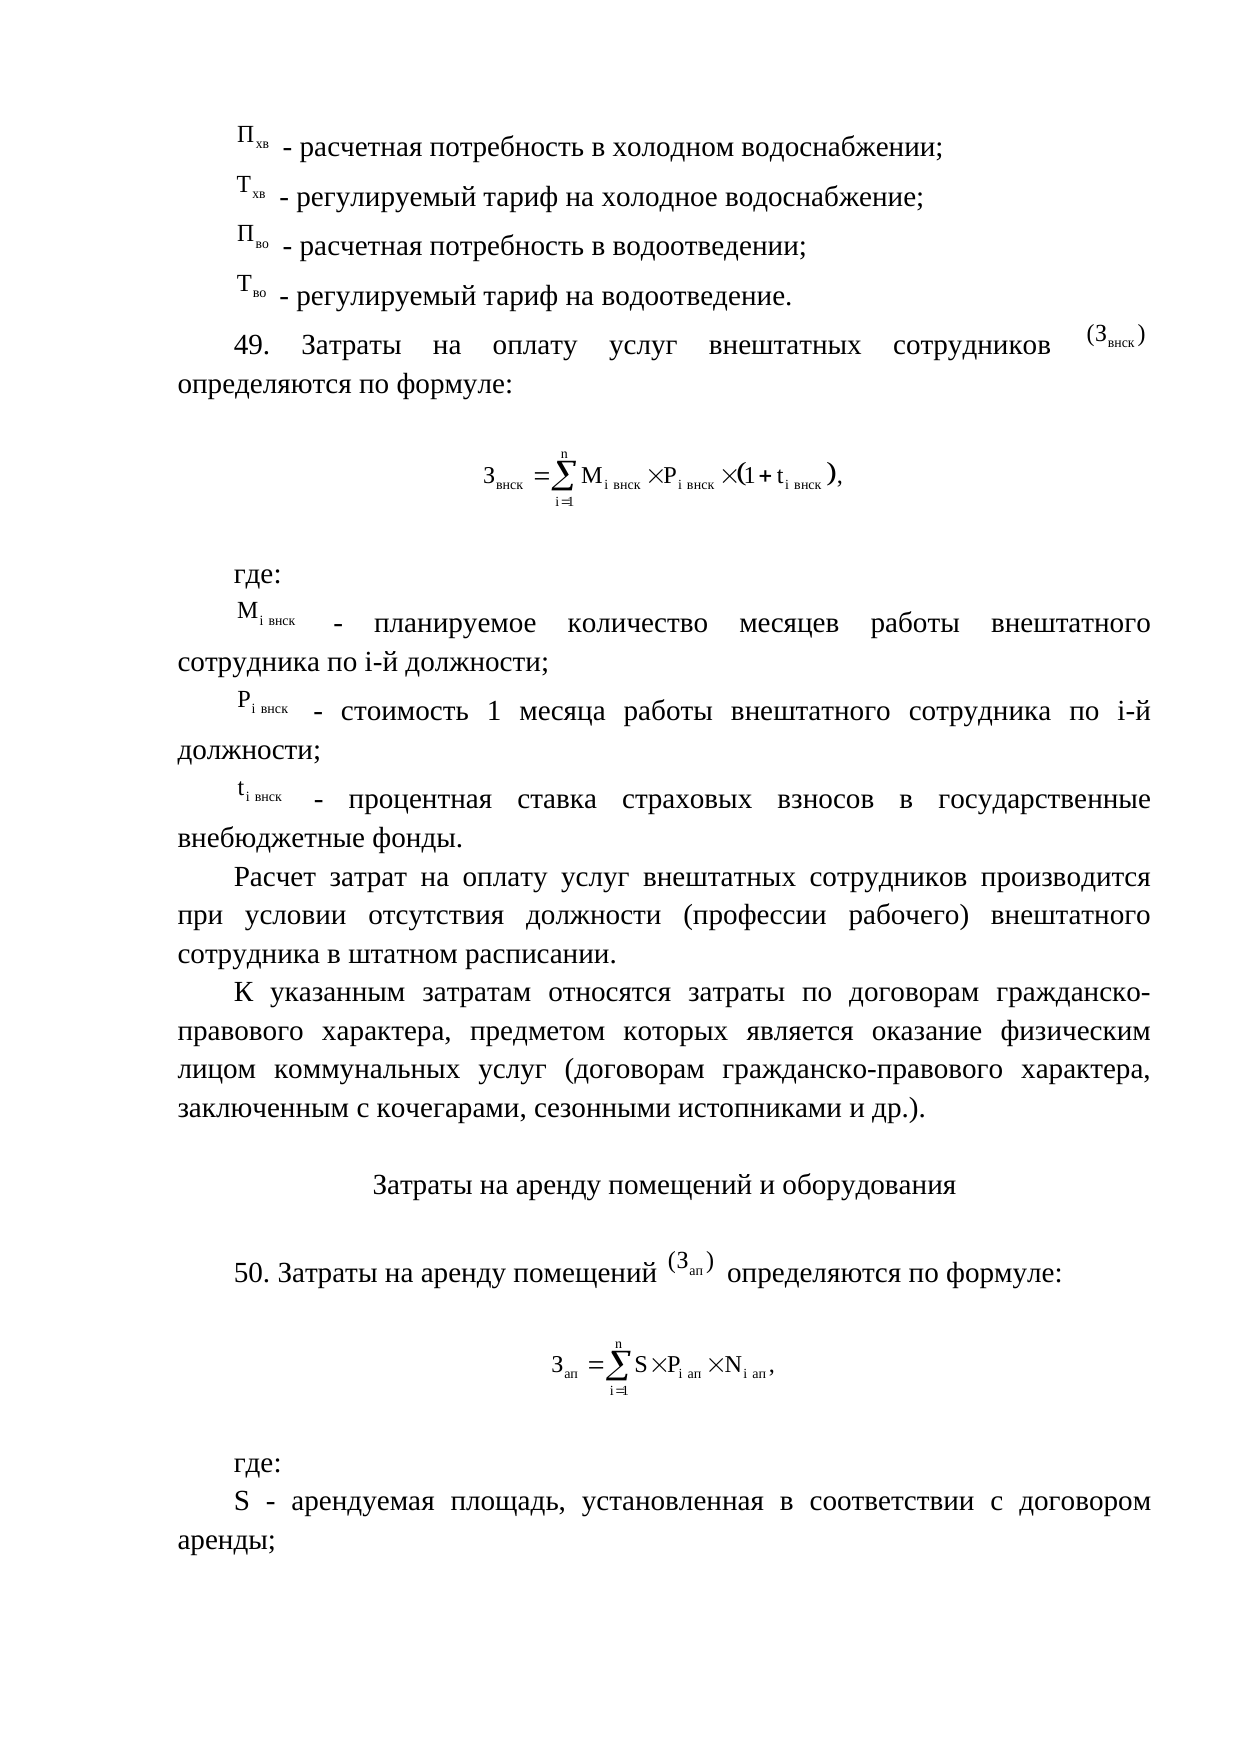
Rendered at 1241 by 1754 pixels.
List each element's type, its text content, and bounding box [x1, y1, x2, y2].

text Затраты на аренду помещений и оборудования [177, 1167, 1152, 1201]
text 50. Затраты на аренду помещений определяются по формуле: [177, 1244, 1152, 1289]
text - процентная ставка страховых взносов в государственные внебюджетные фонды. [177, 771, 1152, 854]
text - регулируемый тариф на холодное водоснабжение; [177, 168, 1152, 212]
text где: [177, 556, 1152, 589]
text - стоимость 1 месяца работы внештатного сотрудника по i-й должности; [177, 682, 1152, 766]
text - регулируемый тариф на водоотведение. [177, 267, 1152, 311]
text S - арендуемая площадь, установленная в соответствии с договором аренды; [177, 1483, 1152, 1556]
text - планируемое количество месяцев работы внештатного сотрудника по i-й должности; [177, 594, 1152, 677]
text где: [177, 1445, 1152, 1478]
text К указанным затратам относятся затраты по договорам гражданско-правового характера, предметом которых является оказание физическим лицом коммунальных услуг (договорам гражданско-правового характера, заключенным с кочегарами, сезонными истопниками и др.). [177, 974, 1152, 1123]
text - расчетная потребность в водоотведении; [177, 217, 1152, 262]
text 49. Затраты на оплату услуг внештатных сотрудников определяются по формуле: [177, 316, 1152, 399]
text - расчетная потребность в холодном водоснабжении; [177, 118, 1152, 163]
text Расчет затрат на оплату услуг внештатных сотрудников производится при условии отсутствия должности (профессии рабочего) внештатного сотрудника в штатном расписании. [177, 859, 1152, 969]
